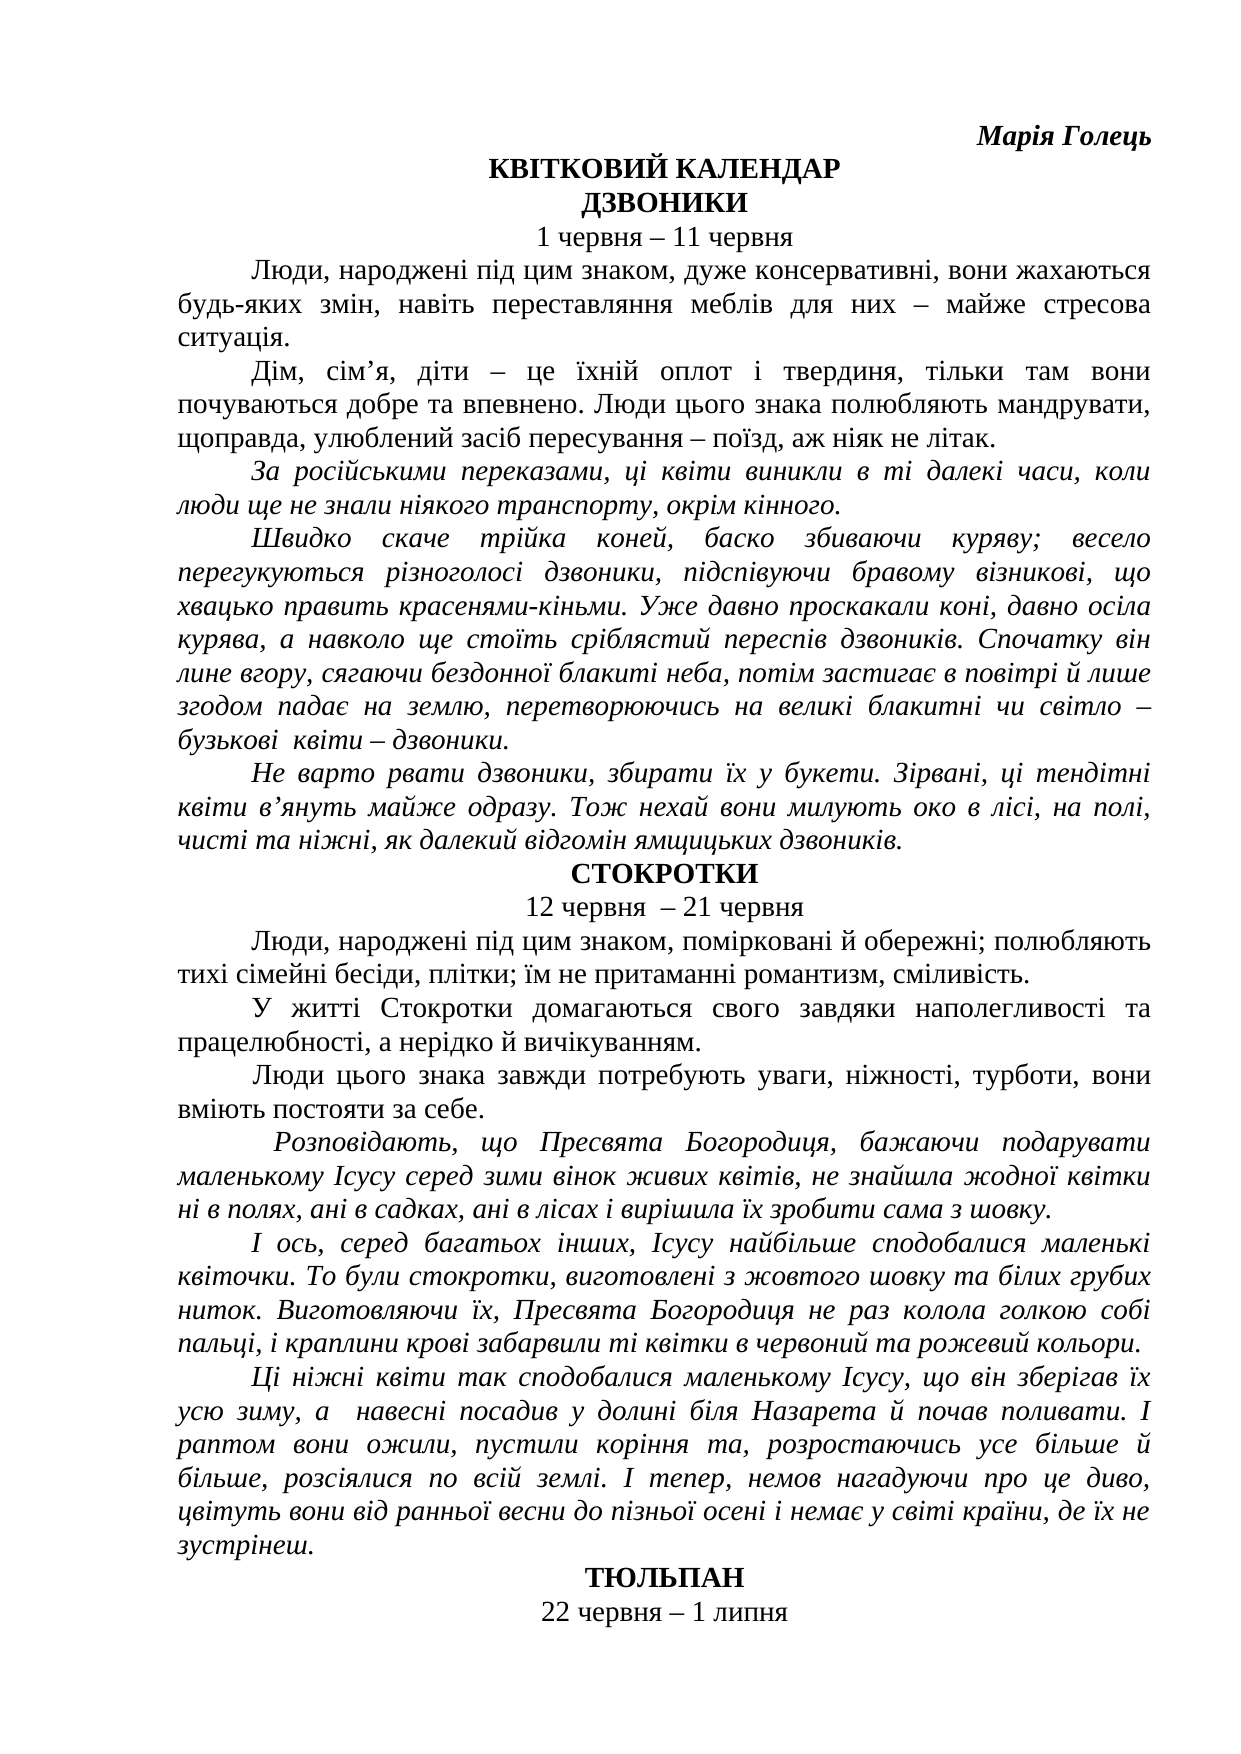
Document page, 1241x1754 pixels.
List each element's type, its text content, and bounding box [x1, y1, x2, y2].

text Дім, сім’я, діти – це їхній оплот і твердиня, тільки там вони почуваються добре та впевнено. Люди цього знака полюбляють мандрувати, щоправда, улюблений засіб пересування – поїзд, аж ніяк не літак. [177, 353, 1152, 453]
text Люди, народжені під цим знаком, помірковані й обережні; полюбляють тихі сімейні бесіди, плітки; їм не притаманні романтизм, сміливість. [177, 923, 1152, 990]
text У житті Стокротки домагаються свого завдяки наполегливості та працелюбності, а нерідко й вичікуванням. [177, 990, 1152, 1057]
text За російськими переказами, ці квіти виникли в ті далекі часи, коли люди ще не знали ніякого транспорту, окрім кінного. [177, 453, 1152, 521]
text І ось, серед багатьох інших, Ісусу найбільше сподобалися маленькі квіточки. То були стокротки, виготовлені з жовтого шовку та білих грубих ниток. Виготовляючи їх, Пресвята Богородиця не раз колола голкою собі пальці, і краплини крові забарвили ті квітки в червоний та рожевий кольори. [177, 1225, 1152, 1359]
text 1 червня – 11 червня [177, 219, 1152, 252]
text Люди, народжені під цим знаком, дуже консервативні, вони жахаються будь-яких змін, навіть переставляння меблів для них – майже стресова ситуація. [177, 252, 1152, 353]
text Не варто рвати дзвоники, збирати їх у букети. Зірвані, ці тендітні квіти в’януть майже одразу. Тож нехай вони милують око в лісі, на полі, чисті та ніжні, як далекий відгомін ямщицьких дзвоників. [177, 755, 1152, 856]
text Люди цього знака завжди потребують уваги, ніжності, турботи, вони вміють постояти за себе. [177, 1057, 1152, 1124]
text 22 червня – 1 липня [177, 1594, 1152, 1627]
text ТЮЛЬПАН [177, 1560, 1152, 1594]
text 12 червня – 21 червня [177, 889, 1152, 923]
text Марія Голець [177, 118, 1152, 152]
text КВІТКОВИЙ КАЛЕНДАР [177, 152, 1152, 185]
text Ці ніжні квіти так сподобалися маленькому Ісусу, що він зберігав їх усю зиму, а навесні посадив у долині біля Назарета й почав поливати. І раптом вони ожили, пустили коріння та, розростаючись усе більше й більше, розсіялися по всій землі. І тепер, немов нагадуючи про це диво, цвітуть вони від ранньої весни до пізньої осені і немає у світі країни, де їх не зустрінеш. [177, 1359, 1152, 1560]
text ДЗВОНИКИ [177, 185, 1152, 219]
text Швидко скаче трійка коней, баско збиваючи куряву; весело перегукуються різноголосі дзвоники, підспівуючи бравому візникові, що хвацько править красенями-кіньми. Уже давно проскакали коні, давно осіла курява, а навколо ще стоїть сріблястий переспів дзвоників. Спочатку він лине вгору, сягаючи бездонної блакиті неба, потім застигає в повітрі й лише згодом падає на землю, перетворюючись на великі блакитні чи світло – бузькові квіти – дзвоники. [177, 521, 1152, 755]
text СТОКРОТКИ [177, 856, 1152, 889]
text Розповідають, що Пресвята Богородиця, бажаючи подарувати маленькому Ісусу серед зими вінок живих квітів, не знайшла жодної квітки ні в полях, ані в садках, ані в лісах і вирішила їх зробити сама з шовку. [177, 1124, 1152, 1225]
